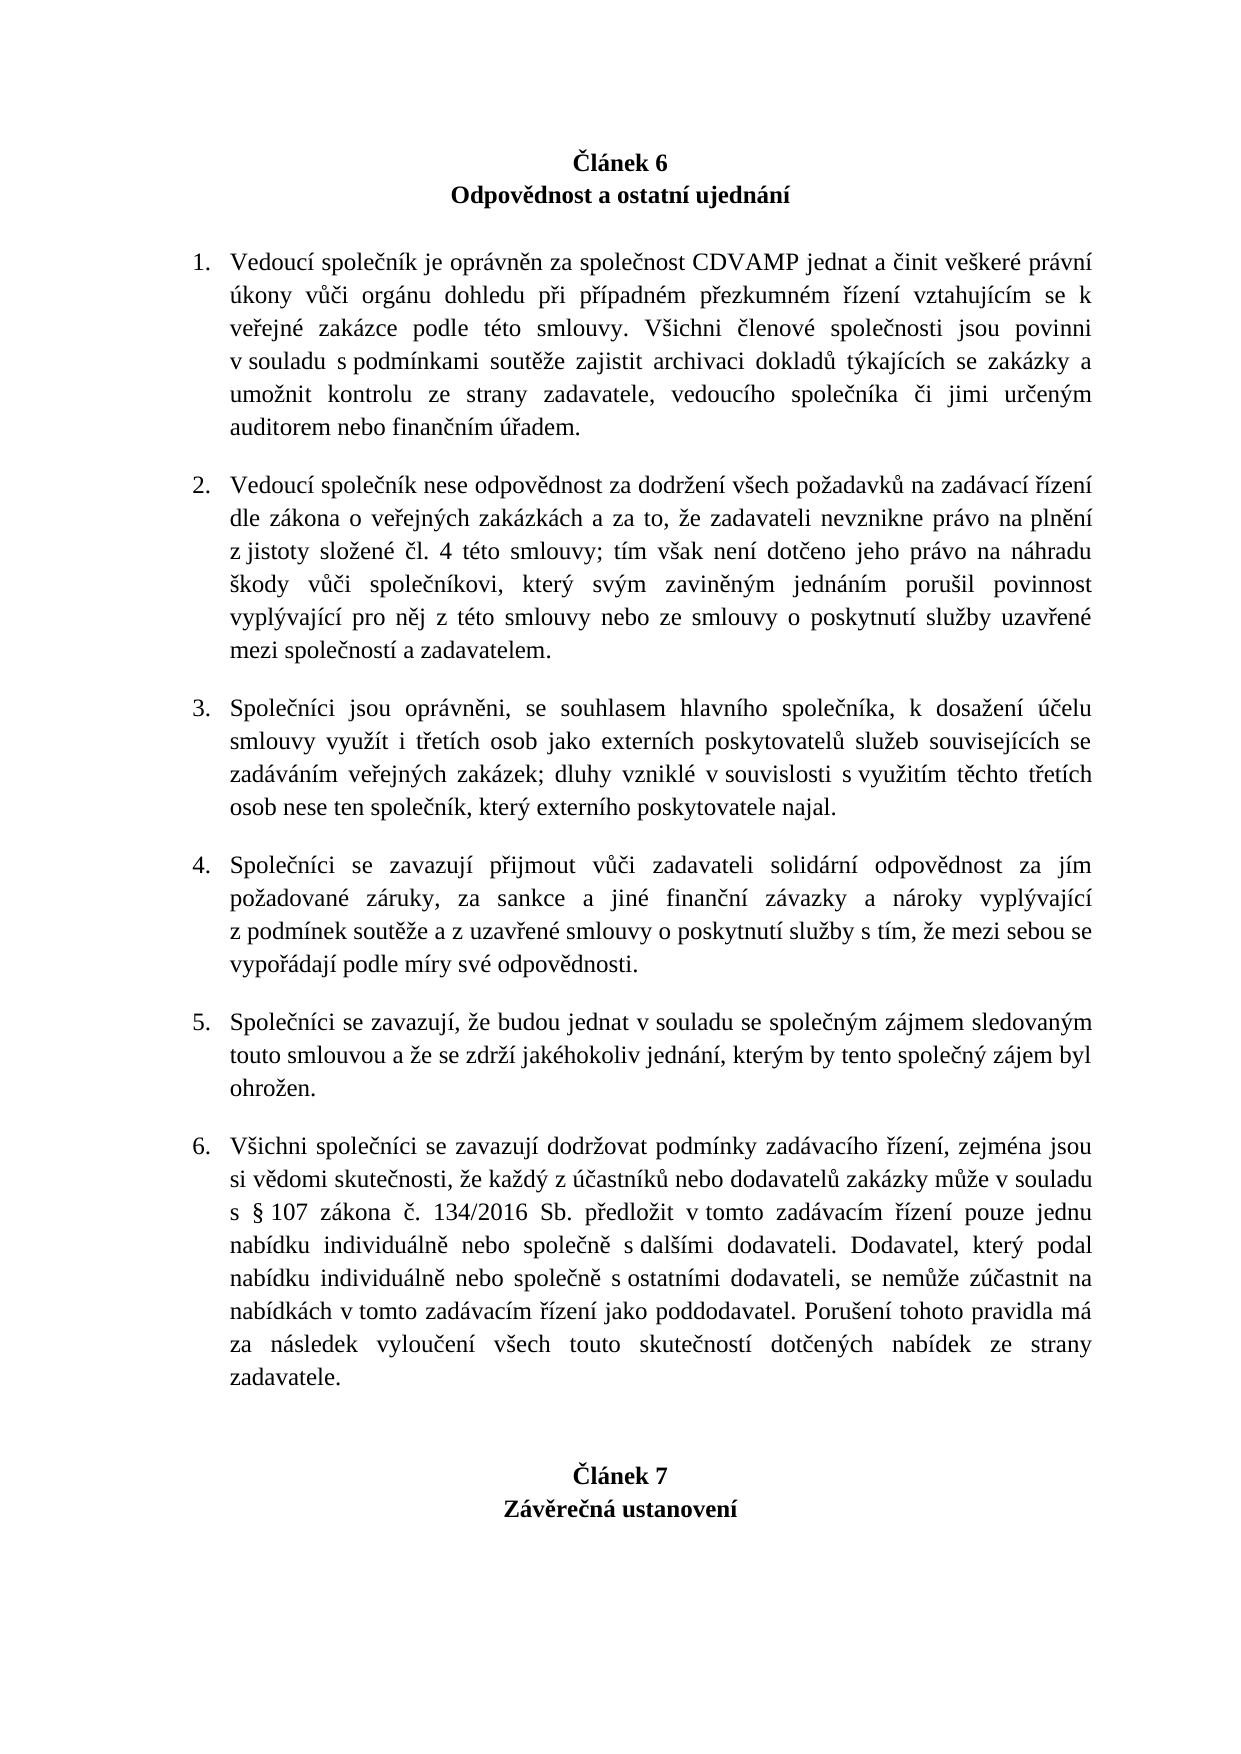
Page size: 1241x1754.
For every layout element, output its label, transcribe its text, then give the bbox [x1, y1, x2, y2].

list Všichni společníci se zavazují dodržovat podmínky zadávacího řízení, zejména jsou si vědomi skutečnosti, že každý z účastníků nebo dodavatelů zakázky může v souladu s § 107 zákona č. 134/2016 Sb. předložit v tomto zadávacím řízení pouze jednu nabídku individuálně nebo společně s dalšími dodavateli. Dodavatel, který podal nabídku individuálně nebo společně s ostatními dodavateli, se nemůže zúčastnit na nabídkách v tomto zadávacím řízení jako poddodavatel. Porušení tohoto pravidla má za následek vyloučení všech touto skutečností dotčených nabídek ze strany zadavatele. [192, 1131, 1093, 1391]
list Společníci jsou oprávněni, se souhlasem hlavního společníka, k dosažení účelu smlouvy využít i třetích osob jako externích poskytovatelů služeb souvisejících se zadáváním veřejných zakázek; dluhy vzniklé v souvislosti s využitím těchto třetích osob nese ten společník, který externího poskytovatele najal. [192, 693, 1093, 821]
text Odpovědnost a ostatní ujednání [148, 181, 1093, 209]
text Článek 7 [148, 1461, 1093, 1490]
list Společníci se zavazují, že budou jednat v souladu se společným zájmem sledovaným touto smlouvou a že se zdrží jakéhokoliv jednání, kterým by tento společný zájem byl ohrožen. [192, 1007, 1093, 1102]
text Článek 6 [148, 148, 1093, 176]
list Vedoucí společník nese odpovědnost za dodržení všech požadavků na zadávací řízení dle zákona o veřejných zakázkách a za to, že zadavateli nevznikne právo na plnění z jistoty složené čl. 4 této smlouvy; tím však není dotčeno jeho právo na náhradu škody vůči společníkovi, který svým zaviněným jednáním porušil povinnost vyplývající pro něj z této smlouvy nebo ze smlouvy o poskytnutí služby uzavřené mezi společností a zadavatelem. [192, 470, 1093, 664]
list Vedoucí společník je oprávněn za společnost CDVAMP jednat a činit veškeré právní úkony vůči orgánu dohledu při případném přezkumném řízení vztahujícím se k veřejné zakázce podle této smlouvy. Všichni členové společnosti jsou povinni v souladu s podmínkami soutěže zajistit archivaci dokladů týkajících se zakázky a umožnit kontrolu ze strany zadavatele, vedoucího společníka či jimi určeným auditorem nebo finančním úřadem. [192, 247, 1093, 441]
list Společníci se zavazují přijmout vůči zadavateli solidární odpovědnost za jím požadované záruky, za sankce a jiné finanční závazky a nároky vyplývající z podmínek soutěže a z uzavřené smlouvy o poskytnutí služby s tím, že mezi sebou se vypořádají podle míry své odpovědnosti. [192, 850, 1093, 978]
text Závěrečná ustanovení [148, 1494, 1093, 1523]
